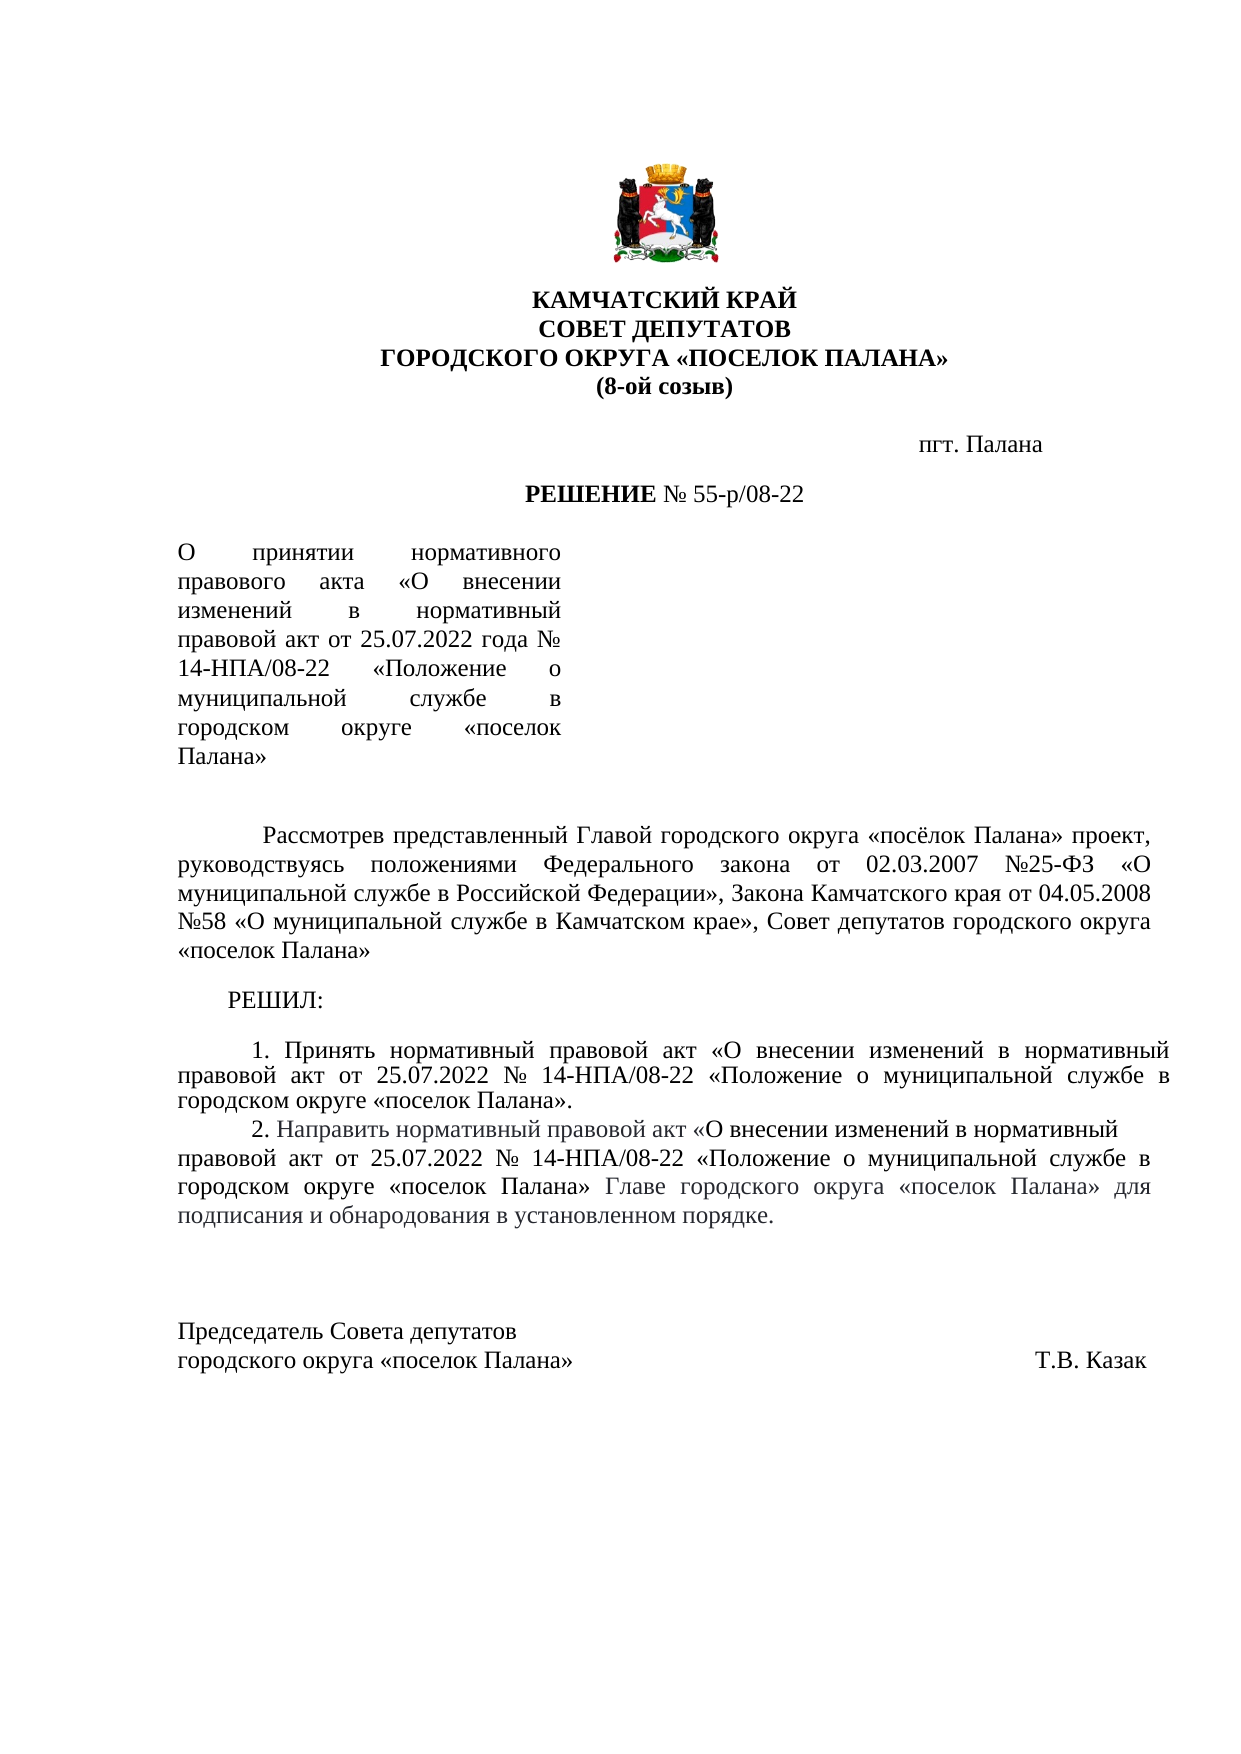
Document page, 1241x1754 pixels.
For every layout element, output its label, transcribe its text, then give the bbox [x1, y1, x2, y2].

text КАМЧАТСКИЙ КРАЙ [177, 285, 1152, 314]
text правовой акт от 25.07.2022 № 14-НПА/08-22 «Положение о муниципальной службе в городском округе «поселок Палана» Главе городского округа «поселок Палана» для подписания и обнародования в установленном порядке. [177, 1143, 1152, 1229]
text СОВЕТ ДЕПУТАТОВ [177, 314, 1152, 343]
text Рассмотрев представленный Главой городского округа «посёлок Палана» проект, руководствуясь положениями Федерального закона от 02.03.2007 №25-ФЗ «О муниципальной службе в Российской Федерации», Закона Камчатского края от 04.05.2008 №58 «О муниципальной службе в Камчатском крае», Совет депутатов городского округа «поселок Палана» [177, 820, 1152, 964]
text 1. Принять нормативный правовой акт «О внесении изменений в нормативный правовой акт от 25.07.2022 № 14-НПА/08-22 «Положение о муниципальной службе в городском округе «поселок Палана». [177, 1039, 1171, 1114]
text (8-ой созыв) [177, 371, 1152, 400]
text ГОРОДСКОГО ОКРУГА «ПОСЕЛОК ПАЛАНА» [177, 343, 1152, 371]
text городского округа «поселок Палана» Т.В. Казак [177, 1345, 1152, 1374]
text пгт. Палана [177, 429, 1152, 458]
text О принятии нормативного правового акта «О внесении изменений в нормативный правовой акт от 25.07.2022 года № 14-НПА/08-22 «Положение о муниципальной службе в городском округе «поселок Палана» [177, 537, 561, 770]
picture [610, 163, 722, 268]
text РЕШИЛ: [177, 989, 1171, 1014]
text РЕШЕНИЕ № 55-р/08-22 [177, 479, 1152, 508]
text 2. Направить нормативный правовой акт «О внесении изменений в нормативный [251, 1114, 1152, 1143]
text Председатель Совета депутатов [177, 1316, 1152, 1345]
